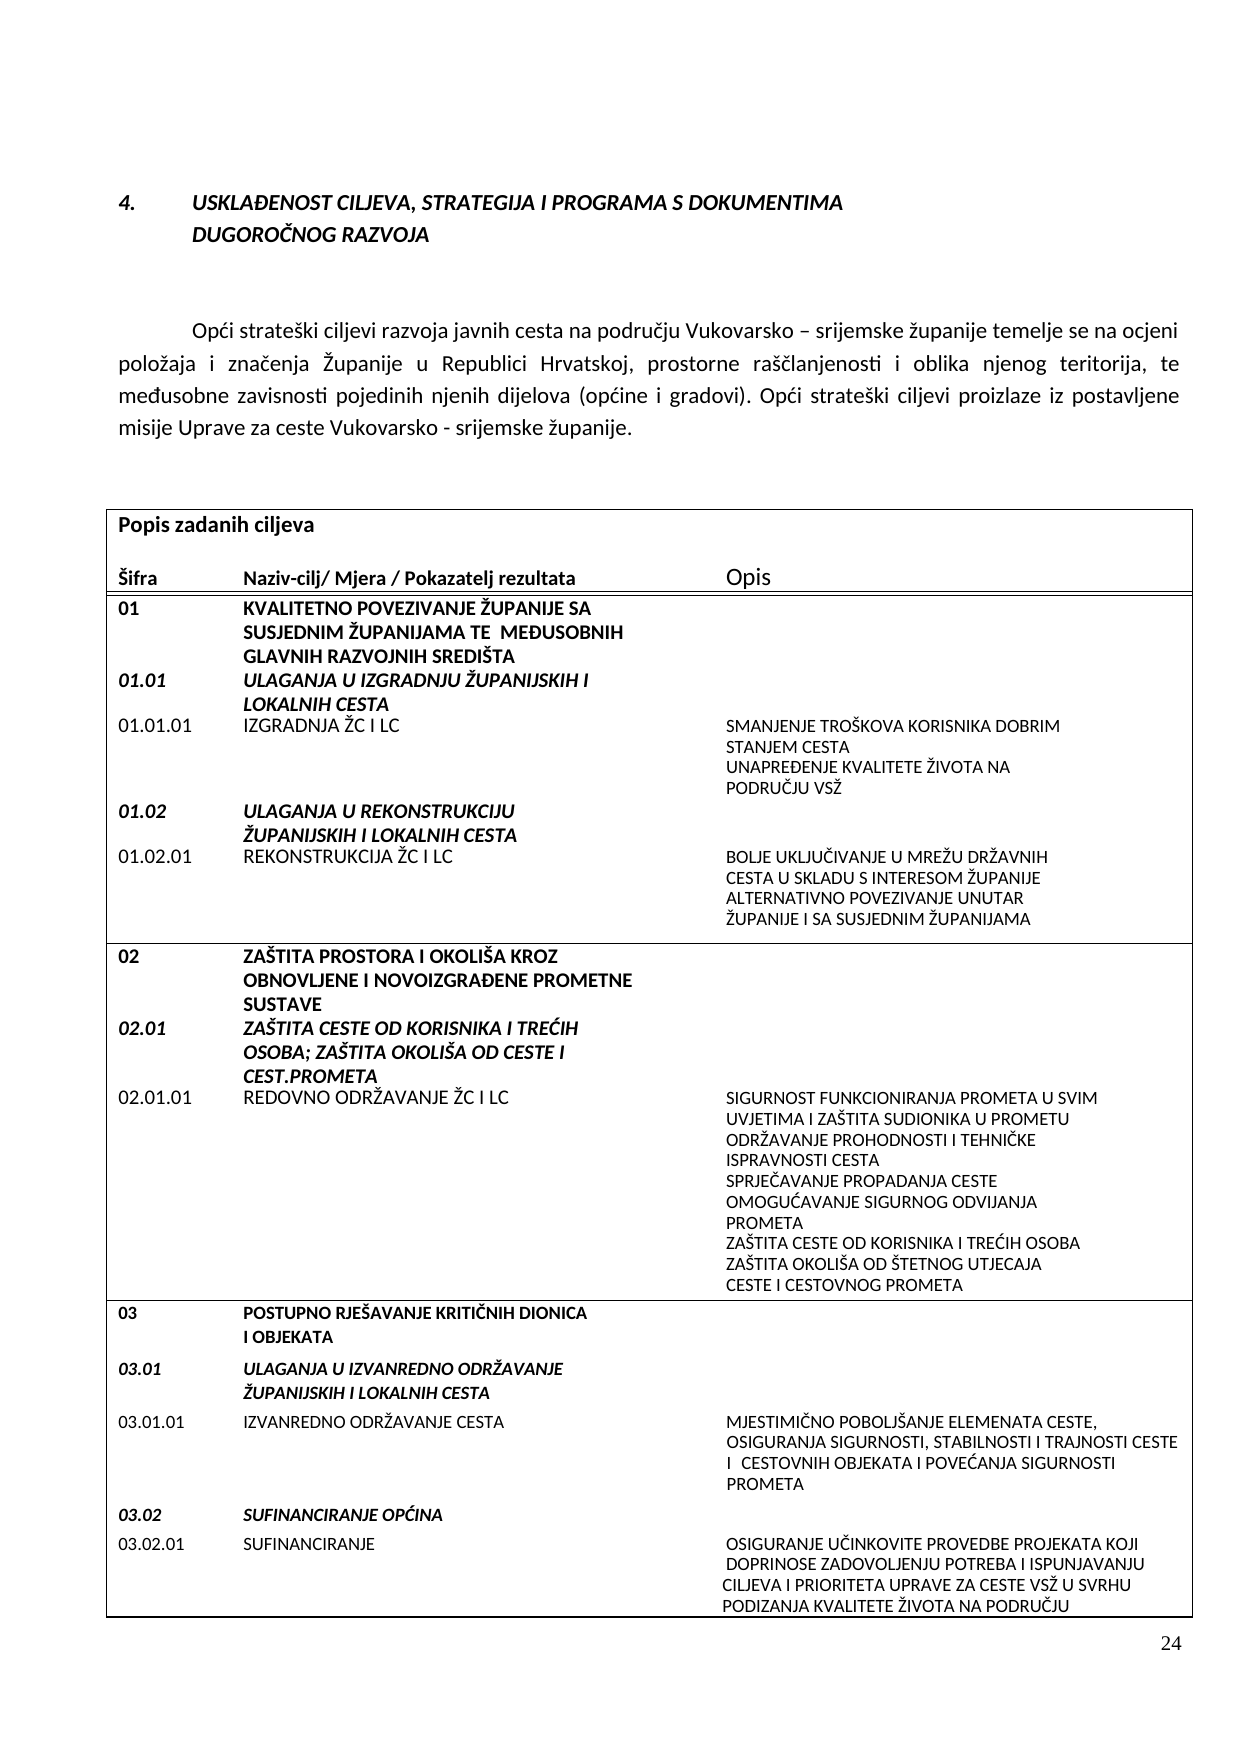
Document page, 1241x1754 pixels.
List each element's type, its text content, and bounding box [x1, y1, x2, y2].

text Opći strateški ciljevi razvoja javnih cesta na području Vukovarsko – srijemske županije temelje se na ocjeni položaja i značenja Županije u Republici Hrvatskoj, prostorne raščlanjenosti i oblika njenog teritorija, te međusobne zavisnosti pojedinih njenih dijelova (općine i gradovi). Opći strateški ciljevi proizlaze iz postavljene misije Uprave za ceste Vukovarsko - srijemske županije. [118, 316, 1181, 441]
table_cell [107, 1301, 1192, 1616]
table_cell 02 ZAŠTITA PROSTORA I OKOLIŠA KROZ OBNOVLJENE I NOVOIZGRAĐENE PROMETNE SUSTAVE 02.01 ZAŠTITA CESTE OD KORISNIKA I TREĆIH OSOBA; ZAŠTITA OKOLIŠA OD CESTE I CEST.PROMETA 02.01.01 REDOVNO ODRŽAVANJE ŽC I LC SIGURNOST FUNKCIONIRANJA PROMETA U SVIM UVJETIMA I ZAŠTITA SUDIONIKA U PROMETU ODRŽAVANJE PROHODNOSTI I TEHNIČKE ISPRAVNOSTI CESTA SPRJEČAVANJE PROPADANJA CESTE OMOGUĆAVANJE SIGURNOG ODVIJANJA PROMETA ZAŠTITA CESTE OD KORISNIKA I TREĆIH OSOBA ZAŠTITA OKOLIŠA OD ŠTETNOG UTJECAJA CESTE I CESTOVNOG PROMETA [107, 944, 1192, 1299]
text DUGOROČNOG RAZVOJA [118, 220, 1181, 248]
text 4. USKLAĐENOST CILJEVA, STRATEGIJA I PROGRAMA S DOKUMENTIMA [118, 188, 1181, 216]
table_cell 01 KVALITETNO POVEZIVANJE ŽUPANIJE SA SUSJEDNIM ŽUPANIJAMA TE MEĐUSOBNIH GLAVNIH RAZVOJNIH SREDIŠTA 01.01 ULAGANJA U IZGRADNJU ŽUPANIJSKIH I LOKALNIH CESTA 01.01.01 IZGRADNJA ŽC I LC SMANJENJE TROŠKOVA KORISNIKA DOBRIM STANJEM CESTA UNAPREĐENJE KVALITETE ŽIVOTA NA PODRUČJU VSŽ 01.02 ULAGANJA U REKONSTRUKCIJU ŽUPANIJSKIH I LOKALNIH CESTA 01.02.01 REKONSTRUKCIJA ŽC I LC BOLJE UKLJUČIVANJE U MREŽU DRŽAVNIH CESTA U SKLADU S INTERESOM ŽUPANIJE ALTERNATIVNO POVEZIVANJE UNUTAR ŽUPANIJE I SA SUSJEDNIM ŽUPANIJAMA [107, 596, 1192, 943]
table_header Popis zadanih ciljeva Šifra Naziv-cilj/ Mjera / Pokazatelj rezultata Opis [107, 510, 1192, 591]
